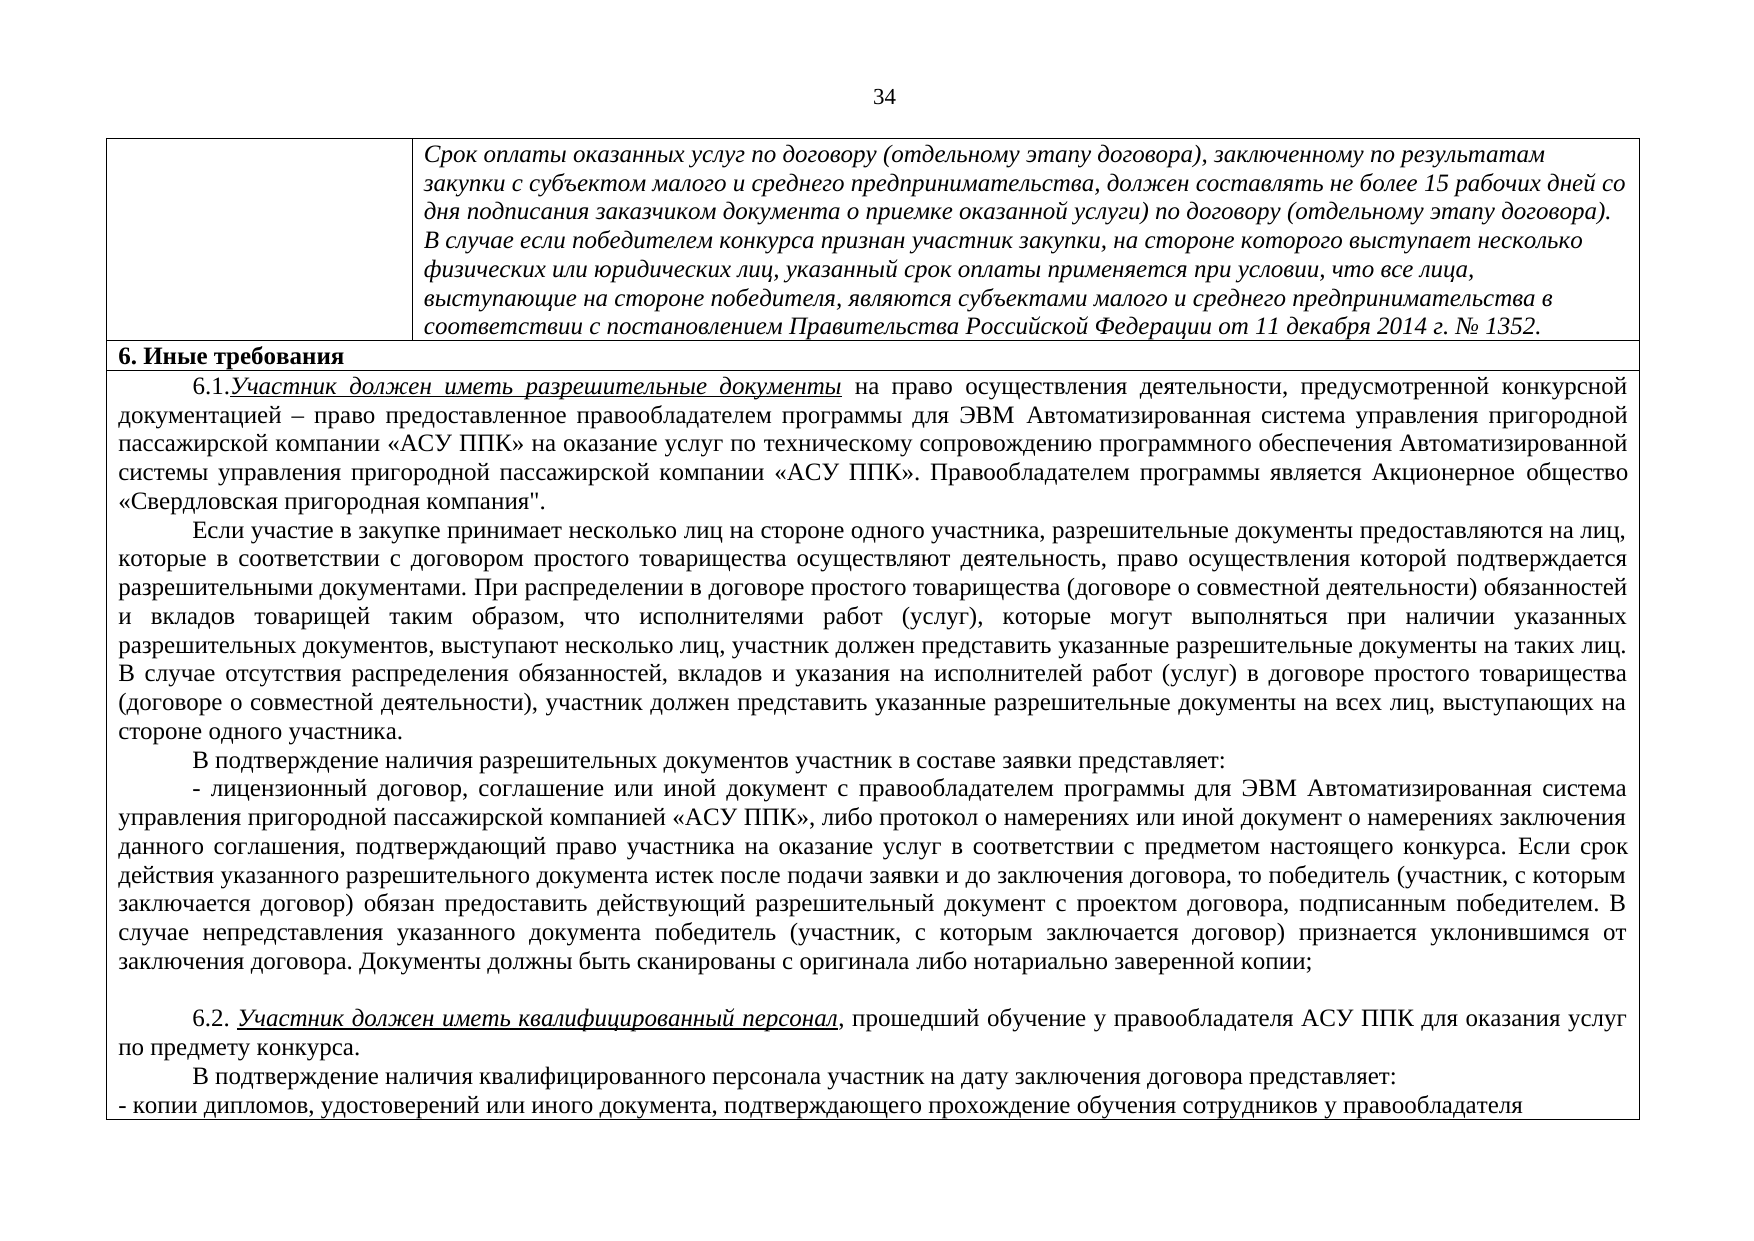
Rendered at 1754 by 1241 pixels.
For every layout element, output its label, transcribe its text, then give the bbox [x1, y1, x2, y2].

table_cell 6. Иные требования [107, 341, 1639, 370]
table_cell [107, 139, 412, 340]
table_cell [413, 139, 1639, 340]
